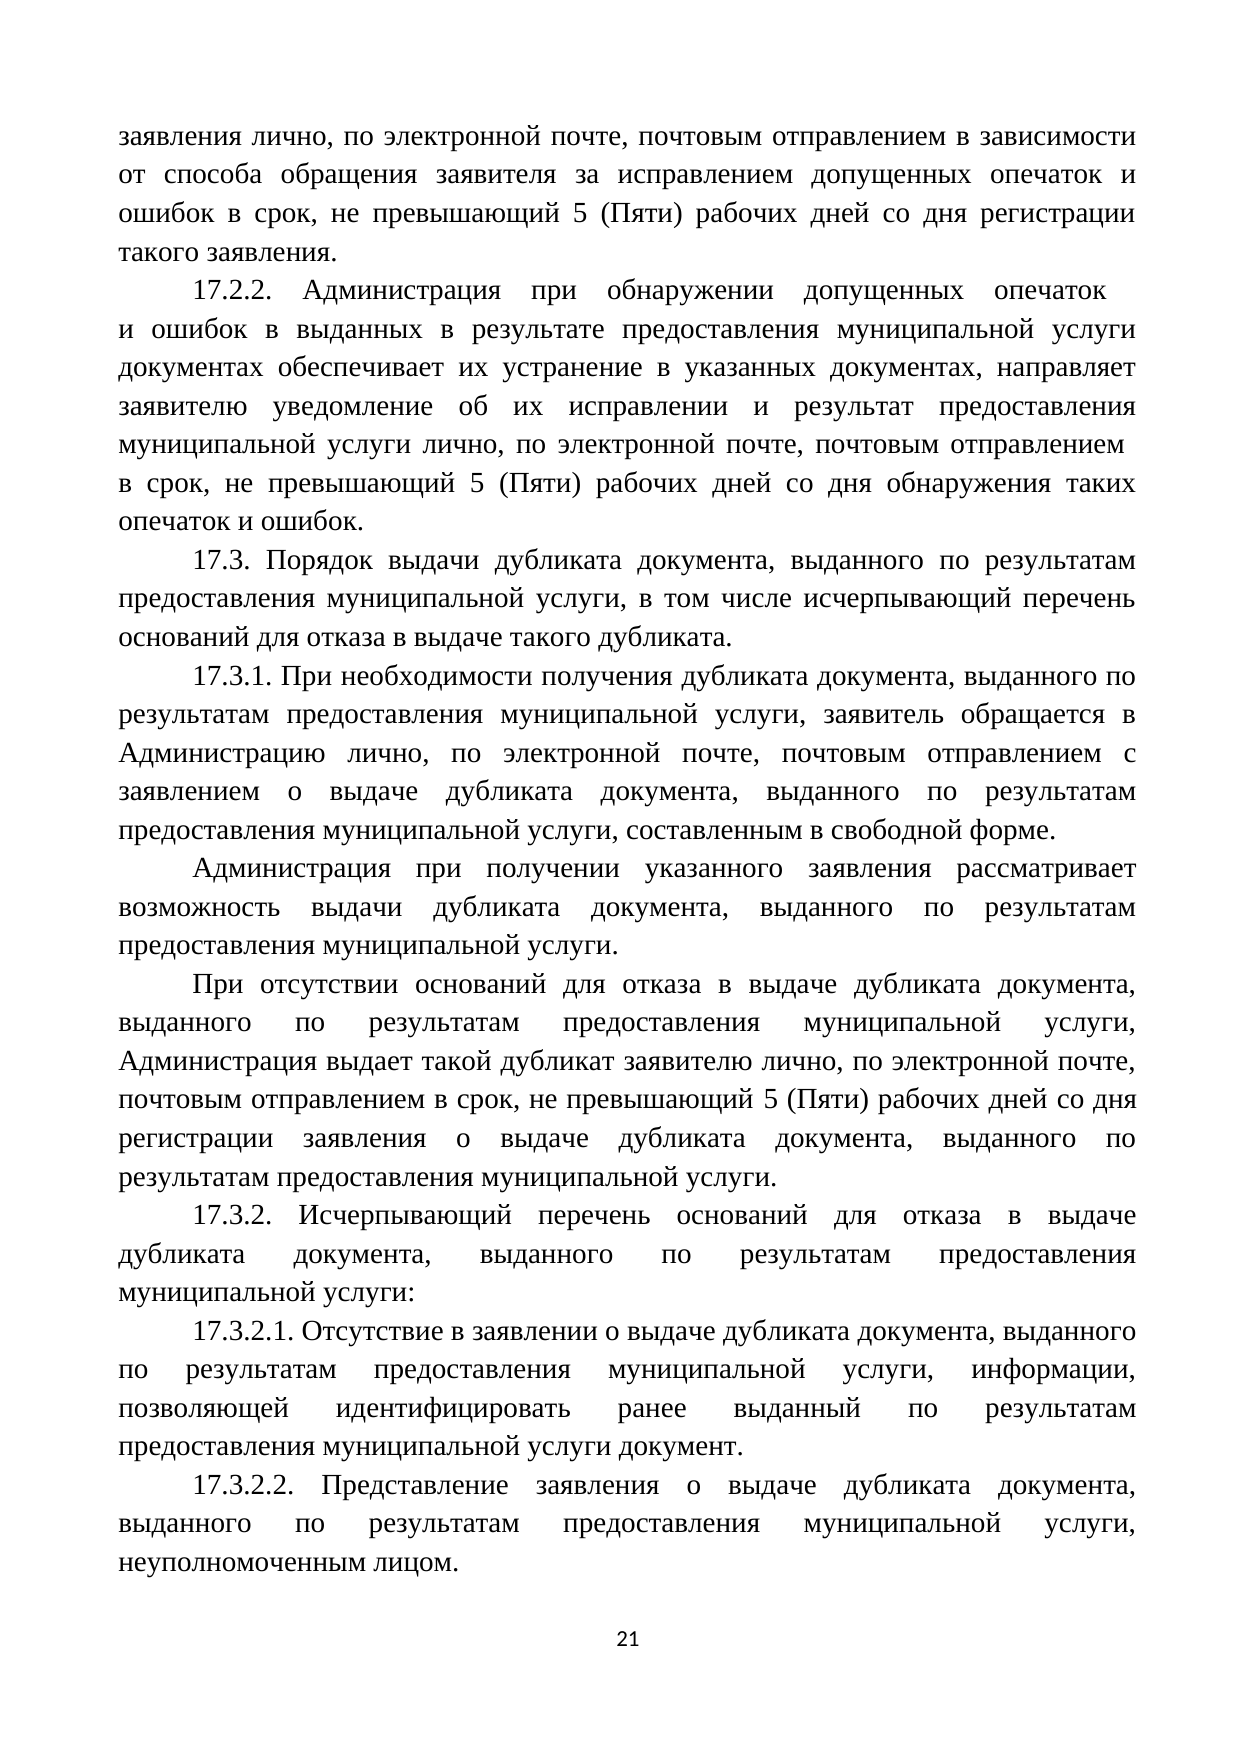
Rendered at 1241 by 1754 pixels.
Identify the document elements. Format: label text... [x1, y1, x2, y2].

text 17.3.2.1. Отсутствие в заявлении о выдаче дубликата документа, выданного по результатам предоставления муниципальной услуги, информации, позволяющей идентифицировать ранее выданный по результатам предоставления муниципальной услуги документ. [118, 1313, 1137, 1462]
text 17.3.2.2. Представление заявления о выдаче дубликата документа, выданного по результатам предоставления муниципальной услуги, неуполномоченным лицом. [118, 1467, 1137, 1578]
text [118, 118, 1137, 267]
text Администрация при получении указанного заявления рассматривает возможность выдачи дубликата документа, выданного по результатам предоставления муниципальной услуги. [118, 850, 1137, 961]
text 17.3.2. Исчерпывающий перечень оснований для отказа в выдаче дубликата документа, выданного по результатам предоставления муниципальной услуги: [118, 1197, 1137, 1308]
text 17.3. Порядок выдачи дубликата документа, выданного по результатам предоставления муниципальной услуги, в том числе исчерпывающий перечень оснований для отказа в выдаче такого дубликата. [118, 542, 1137, 653]
text 17.3.1. При необходимости получения дубликата документа, выданного по результатам предоставления муниципальной услуги, заявитель обращается в Администрацию лично, по электронной почте, почтовым отправлением с заявлением о выдаче дубликата документа, выданного по результатам предоставления муниципальной услуги, составленным в свободной форме. [118, 658, 1137, 845]
text При отсутствии оснований для отказа в выдаче дубликата документа, выданного по результатам предоставления муниципальной услуги, Администрация выдает такой дубликат заявителю лично, по электронной почте, почтовым отправлением в срок, не превышающий 5 (Пяти) рабочих дней со дня регистрации заявления о выдаче дубликата документа, выданного по результатам предоставления муниципальной услуги. [118, 966, 1137, 1192]
text 17.2.2. Администрация при обнаружении допущенных опечаток и ошибок в выданных в результате предоставления муниципальной услуги документах обеспечивает их устранение в указанных документах, направляет заявителю уведомление об их исправлении и результат предоставления муниципальной услуги лично, по электронной почте, почтовым отправлением в срок, не превышающий 5 (Пяти) рабочих дней со дня обнаружения таких опечаток и ошибок. [118, 272, 1137, 537]
